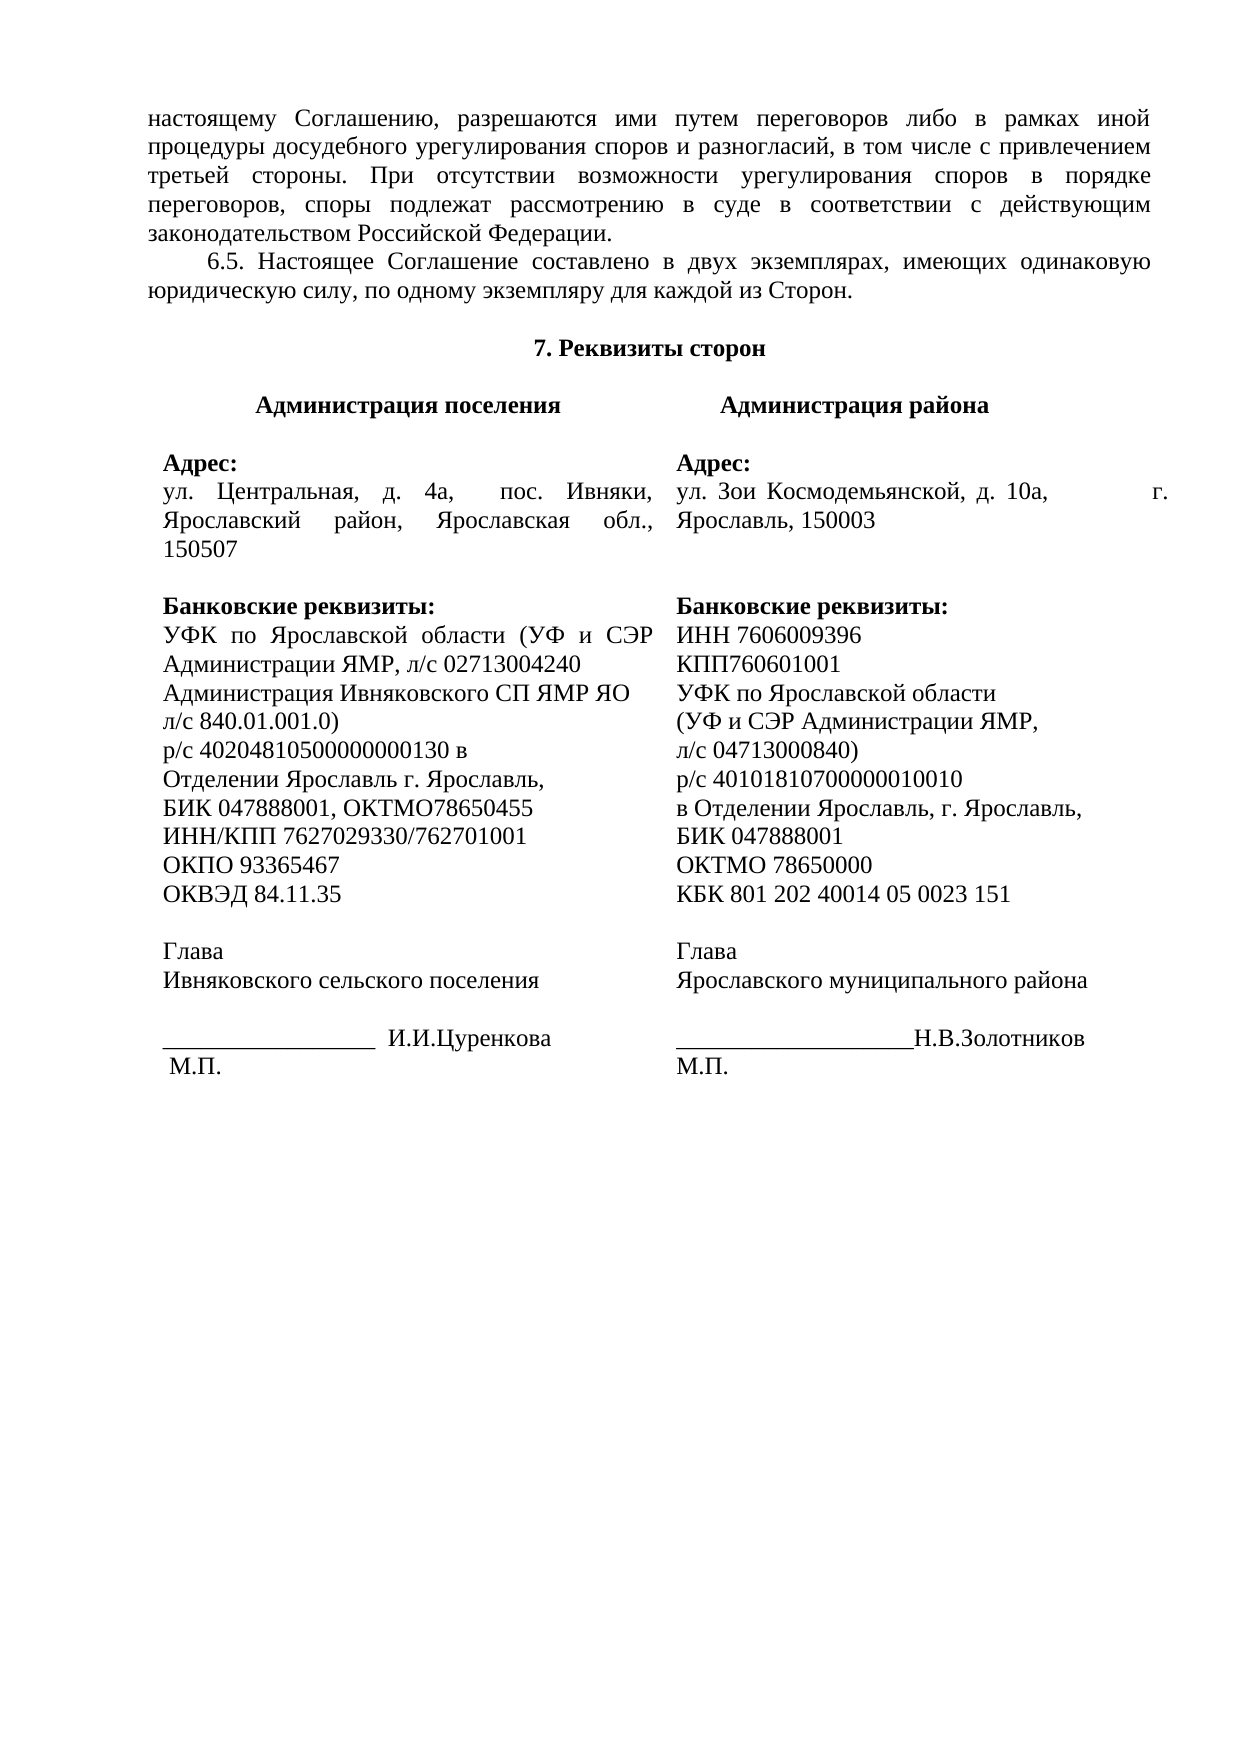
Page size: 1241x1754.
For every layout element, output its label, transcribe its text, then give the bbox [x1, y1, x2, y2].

table_cell Глава Ивняковского сельского поселения _________________ И.И.Цуренкова М.П. [148, 936, 665, 1080]
table_cell Глава Ярославского муниципального района ___________________Н.В.Золотников М.П. [665, 936, 1182, 1080]
table_header Администрация района Адрес: ул. Зои Космодемьянской, д. 10а, г. Ярославль, 150003 Банковские реквизиты: ИНН 7606009396 КПП760601001 УФК по Ярославской области (УФ и СЭР Администрации ЯМР, л/с 04713000840) р/с 40101810700000010010 в Отделении Ярославль, г. Ярославль, БИК 047888001 ОКТМО 78650000 КБК 801 202 40014 05 0023 151 [665, 390, 1182, 936]
text 7. Реквизиты сторон [148, 333, 1152, 361]
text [148, 103, 1152, 246]
table_header Администрация поселения Адрес: ул. Центральная, д. 4а, пос. Ивняки, Ярославский район, Ярославская обл., 150507 Банковские реквизиты: УФК по Ярославской области (УФ и СЭР Администрации ЯМР, л/с 02713004240 Администрация Ивняковского СП ЯМР ЯО л/с 840.01.001.0) р/с 40204810500000000130 в Отделении Ярославль г. Ярославль, БИК 047888001, ОКТМО78650455 ИНН/КПП 7627029330/762701001 ОКПО 93365467 ОКВЭД 84.11.35 [148, 390, 665, 936]
text 6.5. Настоящее Соглашение составлено в двух экземплярах, имеющих одинаковую юридическую силу, по одному экземпляру для каждой из Сторон. [148, 246, 1152, 304]
